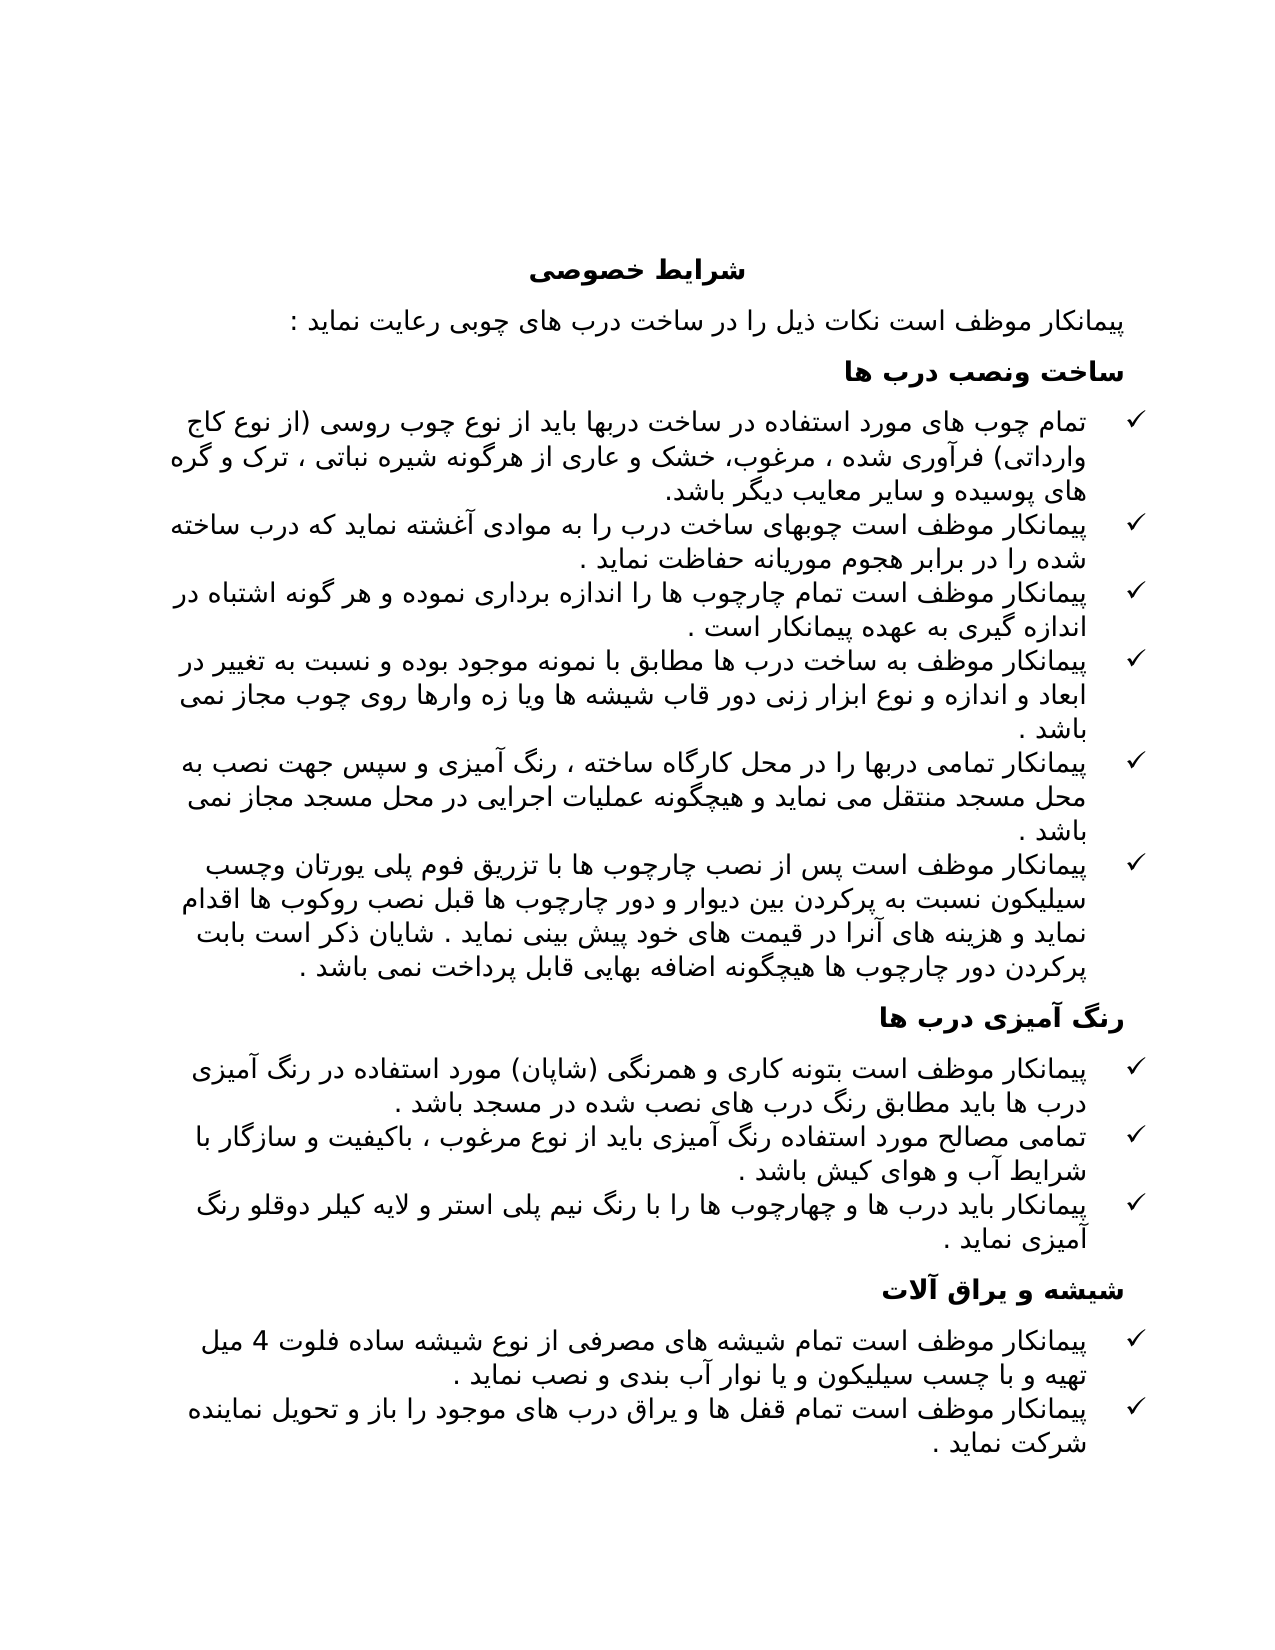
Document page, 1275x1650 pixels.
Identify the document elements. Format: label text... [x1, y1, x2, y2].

list پیمانکار باید درب ها و چهارچوب ها را با رنگ نیم پلی استر و لایه کیلر دوقلو رنگ آمیزی نماید . [150, 1189, 1125, 1255]
list پیمانکار موظف است بتونه کاری و همرنگی (شاپان) مورد استفاده در رنگ آمیزی درب ها باید مطابق رنگ درب های نصب شده در مسجد باشد . [150, 1053, 1125, 1119]
list پیمانکار موظف است تمام قفل ها و یراق درب های موجود را باز و تحویل نماینده شرکت نماید . [150, 1393, 1125, 1459]
text پیمانکار موظف است نکات ذیل را در ساخت درب های چوبی رعایت نماید : [150, 305, 1125, 337]
list پیمانکار تمامی دربها را در محل کارگاه ساخته ، رنگ آمیزی و سپس جهت نصب به محل مسجد منتقل می نماید و هیچگونه عملیات اجرایی در محل مسجد مجاز نمی باشد . [150, 747, 1125, 847]
text ساخت ونصب درب ها [150, 356, 1125, 388]
list پیمانکار موظف است تمام شیشه های مصرفی از نوع شیشه ساده فلوت 4 میل تهیه و با چسب سیلیکون و یا نوار آب بندی و نصب نماید . [150, 1325, 1125, 1391]
list پیمانکار موظف به ساخت درب ها مطابق با نمونه موجود بوده و نسبت به تغییر در ابعاد و اندازه و نوع ابزار زنی دور قاب شیشه ها ویا زه وارها روی چوب مجاز نمی باشد . [150, 645, 1125, 745]
list پیمانکار موظف است چوبهای ساخت درب را به موادی آغشته نماید که درب ساخته شده را در برابر هجوم موریانه حفاظت نماید . [150, 509, 1125, 574]
list تمام چوب های مورد استفاده در ساخت دربها باید از نوع چوب روسی (از نوع کاج وارداتی) فرآوری شده ، مرغوب، خشک و عاری از هرگونه شیره نباتی ، ترک و گره های پوسیده و سایر معایب دیگر باشد. [150, 407, 1125, 506]
text رنگ آمیزی درب ها [150, 1002, 1125, 1034]
list تمامی مصالح مورد استفاده رنگ آمیزی باید از نوع مرغوب ، باکیفیت و سازگار با شرایط آب و هوای کیش باشد . [150, 1121, 1125, 1187]
text شیشه و یراق آلات [150, 1274, 1125, 1306]
list پیمانکار موظف است تمام چارچوب ها را اندازه برداری نموده و هر گونه اشتباه در اندازه گیری به عهده پیمانکار است . [150, 577, 1125, 643]
text شرایط خصوصی [150, 254, 1125, 286]
list پیمانکار موظف است پس از نصب چارچوب ها با تزریق فوم پلی یورتان وچسب سیلیکون نسبت به پرکردن بین دیوار و دور چارچوب ها قبل نصب روکوب ها اقدام نماید و هزینه های آنرا در قیمت های خود پیش بینی نماید . شایان ذکر است بابت پرکردن دور چارچوب ها هیچگونه اضافه بهایی قابل پرداخت نمی باشد . [150, 849, 1125, 983]
